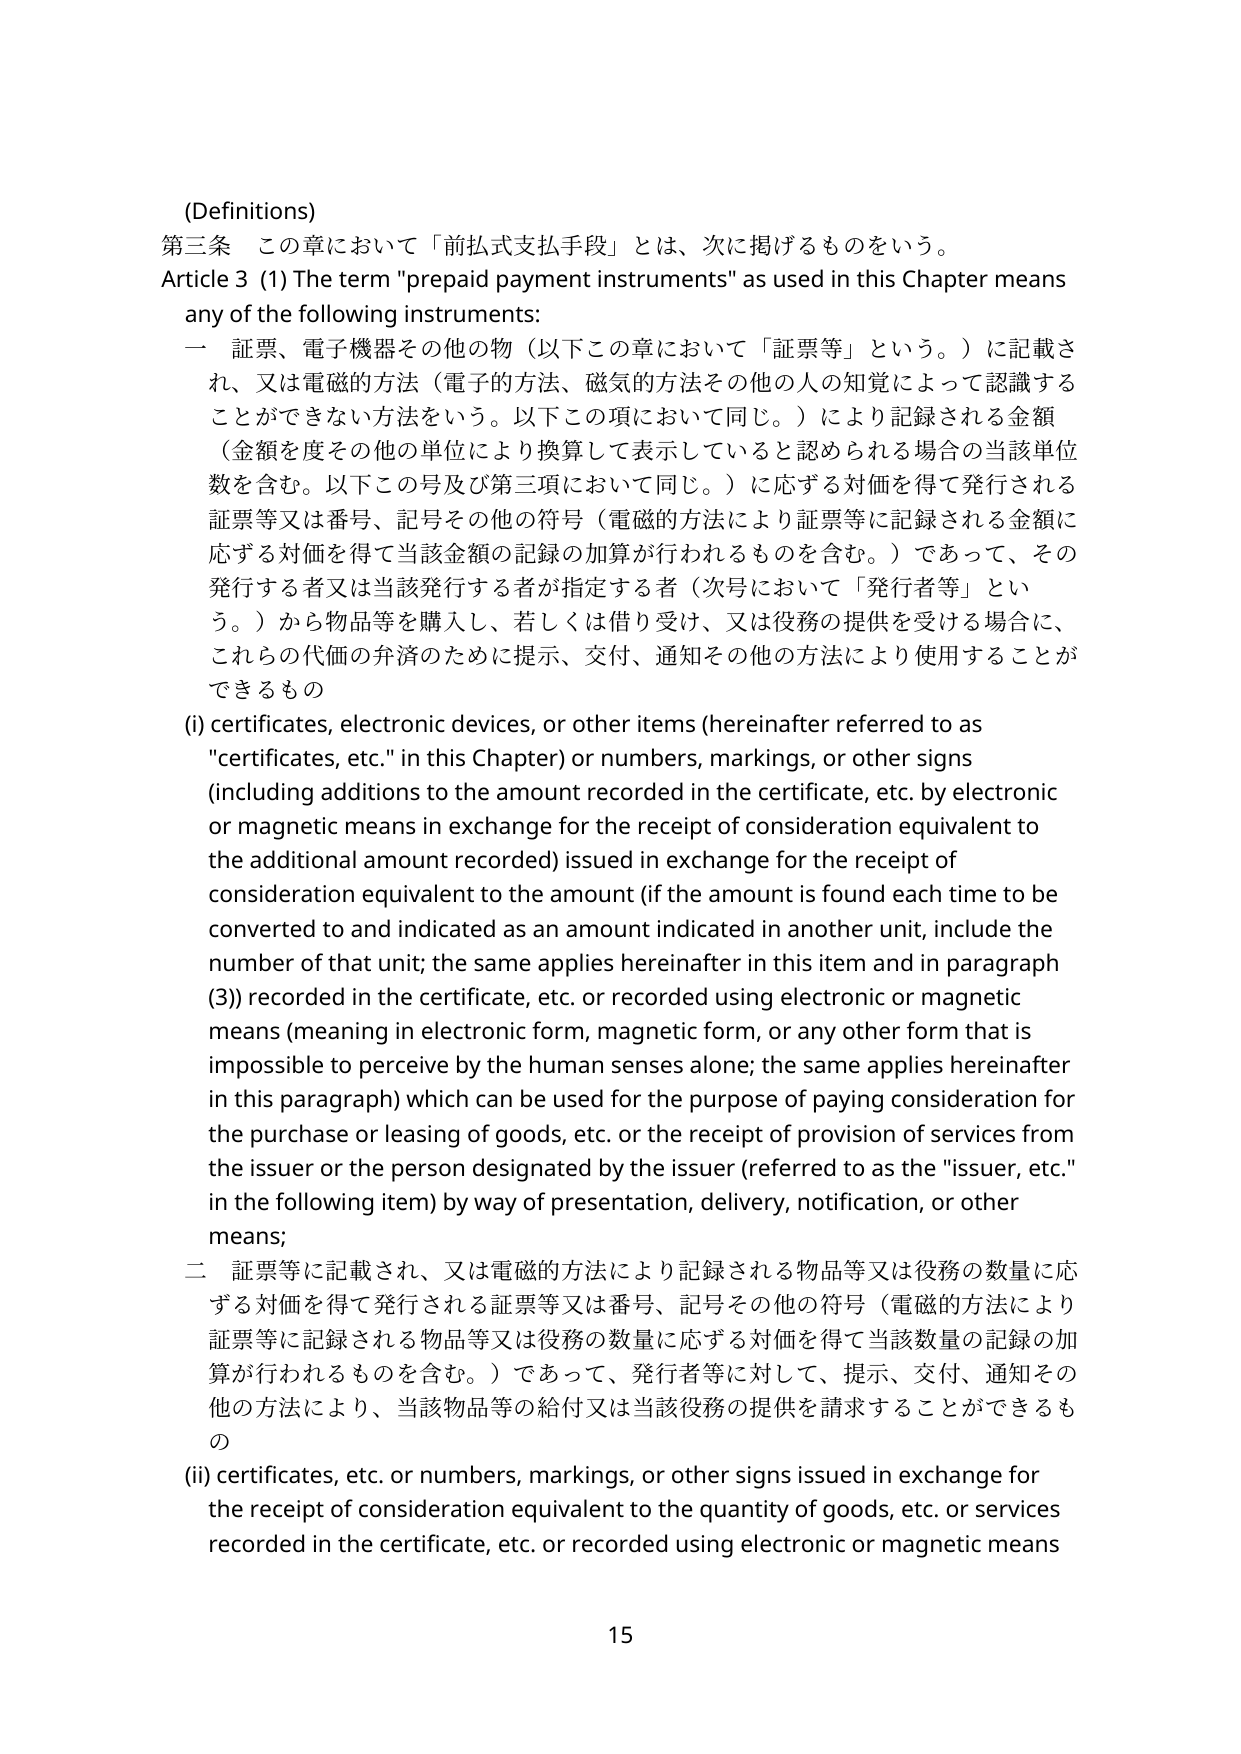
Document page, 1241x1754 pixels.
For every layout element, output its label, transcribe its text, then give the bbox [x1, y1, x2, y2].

text 二 証票等に記載され、又は電磁的方法により記録される物品等又は役務の数量に応ずる対価を得て発行される証票等又は番号、記号その他の符号（電磁的方法により証票等に記録される物品等又は役務の数量に応ずる対価を得て当該数量の記録の加算が行われるものを含む。）であって、発行者等に対して、提示、交付、通知その他の方法により、当該物品等の給付又は当該役務の提供を請求することができるもの [184, 1253, 1079, 1458]
text (i) certificates, electronic devices, or other items (hereinafter referred to as "certificates, etc." in this Chapter) or numbers, markings, or other signs (including additions to the amount recorded in the certificate, etc. by electronic or magnetic means in exchange for the receipt of consideration equivalent to the additional amount recorded) issued in exchange for the receipt of consideration equivalent to the amount (if the amount is found each time to be converted to and indicated as an amount indicated in another unit, include the number of that unit; the same applies hereinafter in this item and in paragraph (3)) recorded in the certificate, etc. or recorded using electronic or magnetic means (meaning in electronic form, magnetic form, or any other form that is impossible to perceive by the human senses alone; the same applies hereinafter in this paragraph) which can be used for the purpose of paying consideration for the purchase or leasing of goods, etc. or the receipt of provision of services from the issuer or the person designated by the issuer (referred to as the "issuer, etc." in the following item) by way of presentation, delivery, notification, or other means; [184, 706, 1079, 1253]
text (Definitions) [184, 194, 1079, 228]
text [184, 1458, 1079, 1560]
text 第三条 この章において「前払式支払手段」とは、次に掲げるものをいう。 [161, 228, 1079, 262]
text Article 3 (1) The term "prepaid payment instruments" as used in this Chapter means any of the following instruments: [161, 262, 1079, 330]
text 一 証票、電子機器その他の物（以下この章において「証票等」という。）に記載され、又は電磁的方法（電子的方法、磁気的方法その他の人の知覚によって認識することができない方法をいう。以下この項において同じ。）により記録される金額（金額を度その他の単位により換算して表示していると認められる場合の当該単位数を含む。以下この号及び第三項において同じ。）に応ずる対価を得て発行される証票等又は番号、記号その他の符号（電磁的方法により証票等に記録される金額に応ずる対価を得て当該金額の記録の加算が行われるものを含む。）であって、その発行する者又は当該発行する者が指定する者（次号において「発行者等」という。）から物品等を購入し、若しくは借り受け、又は役務の提供を受ける場合に、これらの代価の弁済のために提示、交付、通知その他の方法により使用することができるもの [184, 330, 1079, 706]
